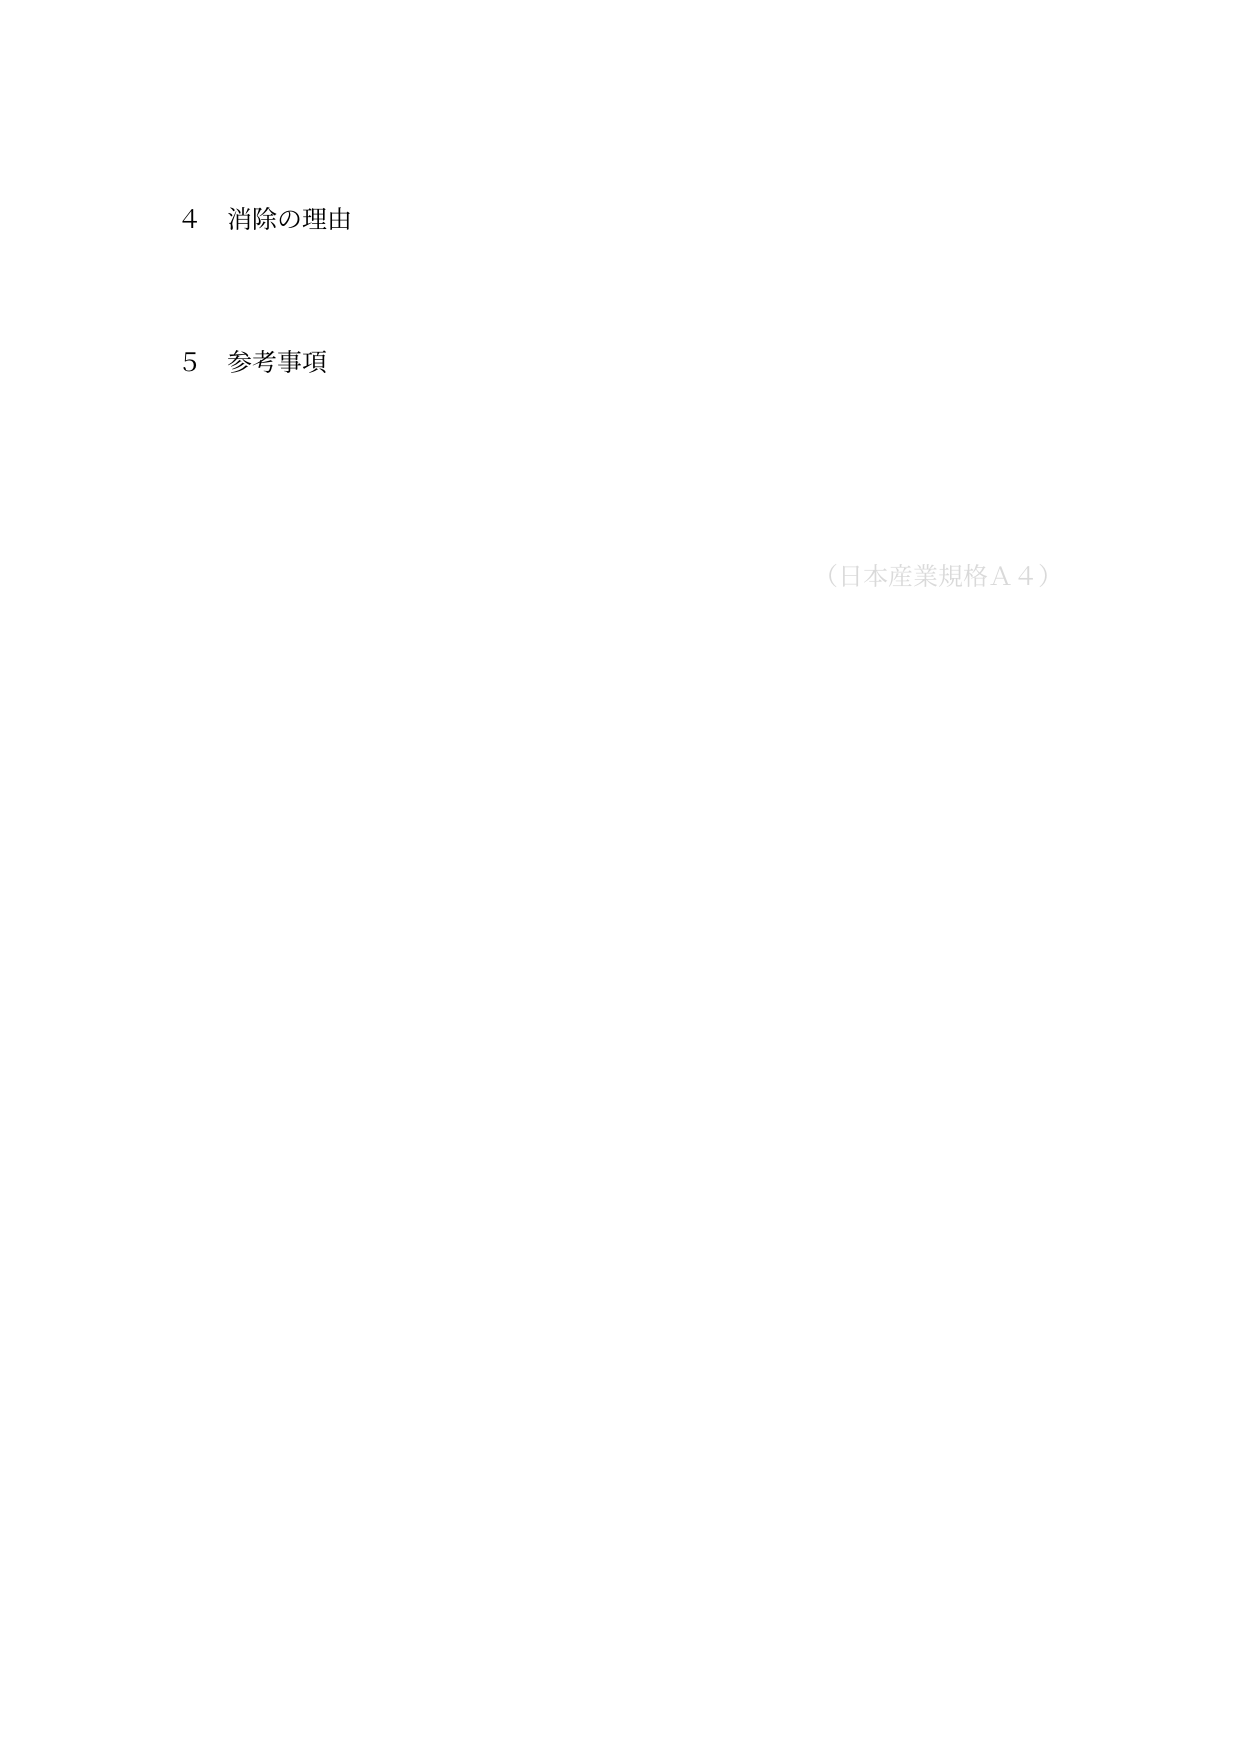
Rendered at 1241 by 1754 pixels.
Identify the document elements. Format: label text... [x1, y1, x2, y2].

text ４ 消除の理由 [177, 182, 1063, 253]
text （日本産業規格Ａ４） [177, 538, 1063, 610]
text ５ 参考事項 [177, 325, 1063, 396]
